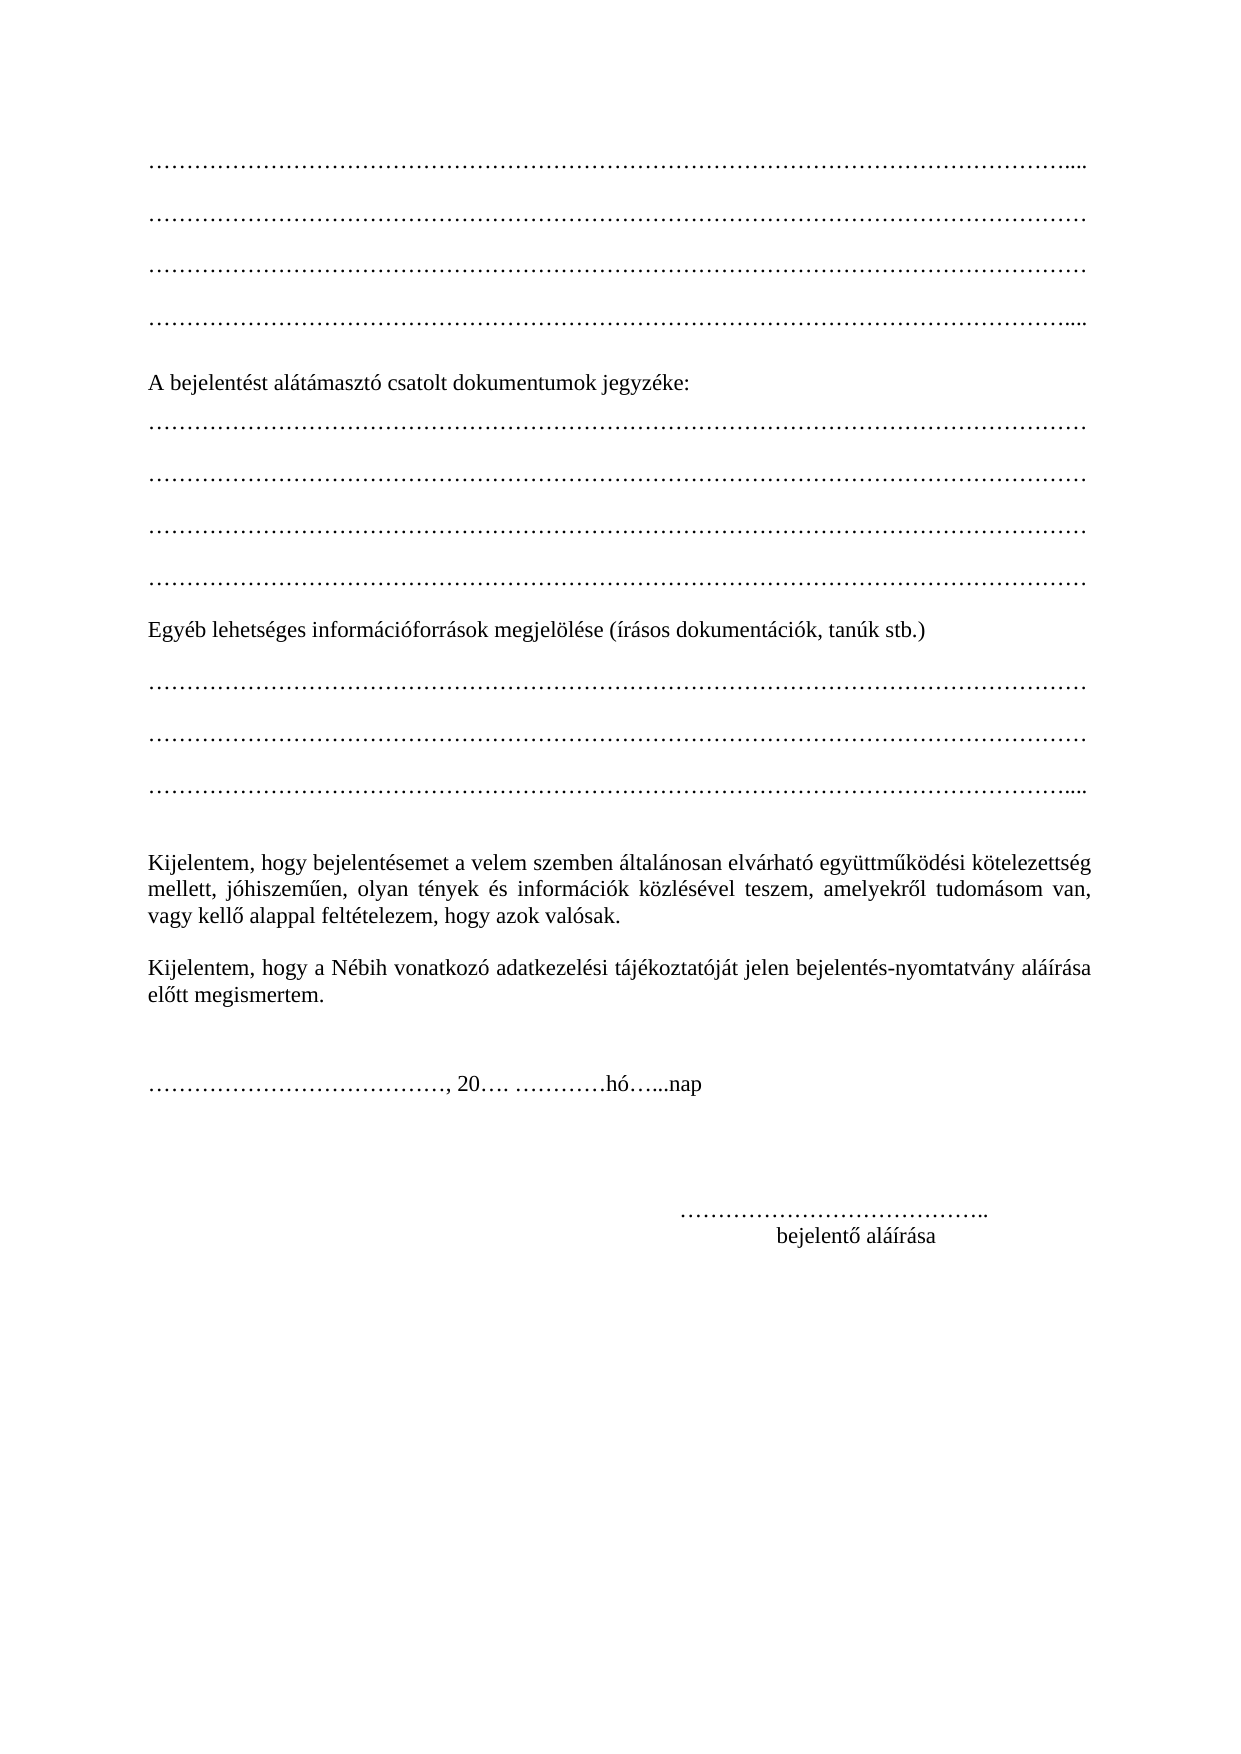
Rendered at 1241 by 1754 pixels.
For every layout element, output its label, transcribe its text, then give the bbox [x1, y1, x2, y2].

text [148, 199, 1093, 226]
text …………………………………………………………………………………………………………… [148, 408, 1093, 434]
text ………………………………………………………………………………………………………….... [148, 772, 1093, 798]
text Kijelentem, hogy a Nébih vonatkozó adatkezelési tájékoztatóját jelen bejelentés-nyomtatvány aláírása előtt megismertem. [148, 954, 1093, 1007]
text …………………………………, 20…. …………hó…...nap [148, 1070, 1093, 1096]
text Kijelentem, hogy bejelentésemet a velem szemben általánosan elvárható együttműködési kötelezettség mellett, jóhiszeműen, olyan tények és információk közlésével teszem, amelyekről tudomásom van, vagy kellő alappal feltételezem, hogy azok valósak. [148, 849, 1093, 928]
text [148, 148, 1093, 174]
text ………………………………….. [148, 1196, 1093, 1222]
text A bejelentést alátámasztó csatolt dokumentumok jegyzéke: [148, 369, 1093, 396]
text …………………………………………………………………………………………………………… [148, 668, 1093, 694]
text bejelentő aláírása [148, 1222, 1093, 1249]
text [148, 252, 1093, 278]
text …………………………………………………………………………………………………………… [148, 512, 1093, 538]
text …………………………………………………………………………………………………………… [148, 720, 1093, 746]
text …………………………………………………………………………………………………………… [148, 564, 1093, 591]
text Egyéb lehetséges információforrások megjelölése (írásos dokumentációk, tanúk stb.) [148, 616, 1093, 642]
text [148, 303, 1093, 330]
text …………………………………………………………………………………………………………… [148, 460, 1093, 487]
